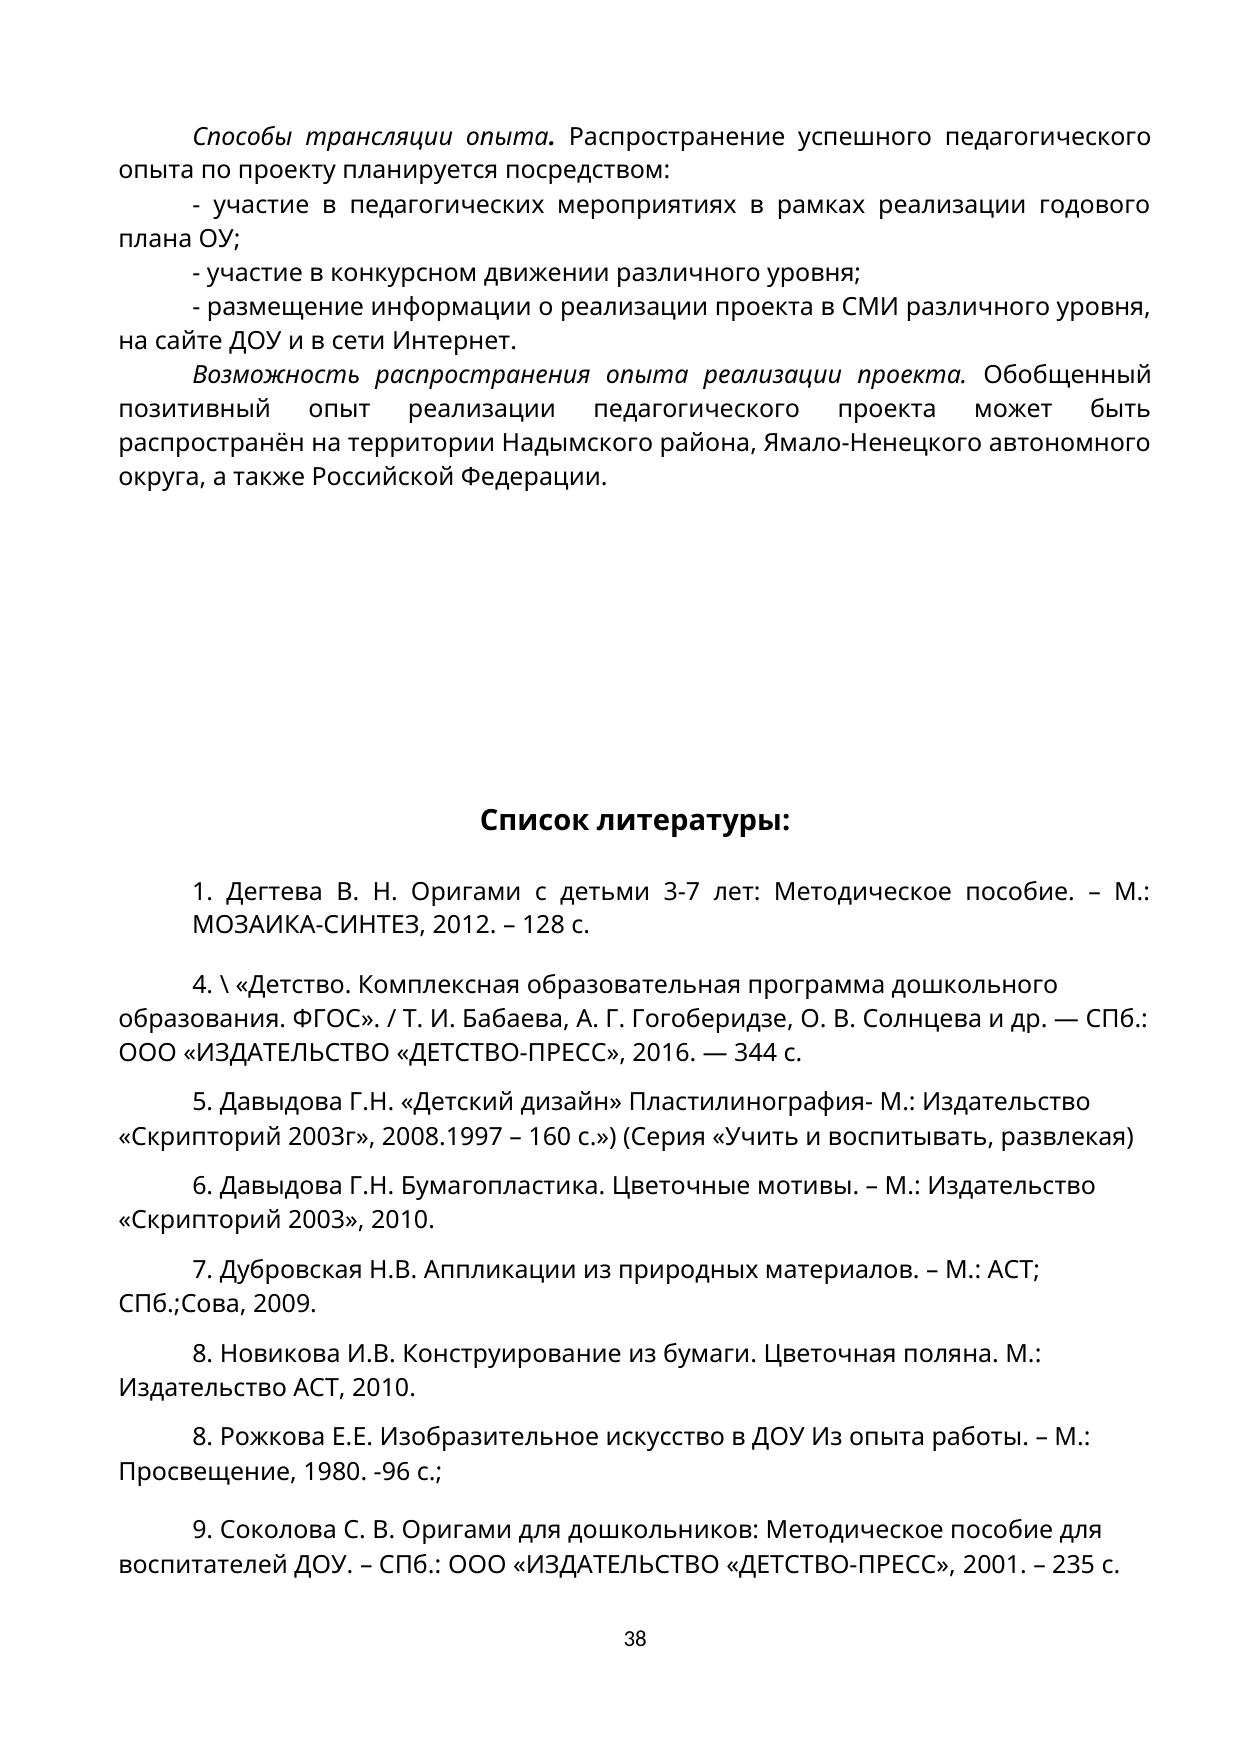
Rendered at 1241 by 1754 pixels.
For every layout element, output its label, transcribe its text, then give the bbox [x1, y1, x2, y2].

text Список литературы: [118, 799, 1152, 839]
text 1. Дегтева В. Н. Оригами с детьми 3-7 лет: Методическое пособие. – М.: МОЗАИКА-СИНТЕЗ, 2012. – 128 с. [192, 839, 1152, 941]
text - размещение информации о реализации проекта в СМИ различного уровня, на сайте ДОУ и в сети Интернет. [118, 288, 1152, 357]
text 4. \ «Детство. Комплексная образовательная программа дошкольного образования. ФГОС». / Т. И. Бабаева, А. Г. Гогоберидзе, О. В. Солнцева и др. — СПб.: ООО «ИЗДАТЕЛЬСТВО «ДЕТСТВО-ПРЕСС», 2016. — 344 с. [118, 966, 1152, 1068]
text 8. Новикова И.В. Конструирование из бумаги. Цветочная поляна. М.: Издательство АСТ, 2010. [118, 1335, 1152, 1403]
text 7. Дубровская Н.В. Аппликации из природных материалов. – М.: АСТ; СПб.;Сова, 2009. [118, 1252, 1152, 1320]
text 5. Давыдова Г.Н. «Детский дизайн» Пластилинография- М.: Издательство «Скрипторий 2003г», 2008.1997 – 160 с.») (Серия «Учить и воспитывать, развлекая) [118, 1084, 1152, 1152]
text 6. Давыдова Г.Н. Бумагопластика. Цветочные мотивы. – М.: Издательство «Скрипторий 2003», 2010. [118, 1168, 1152, 1236]
text 8. Рожкова Е.Е. Изобразительное искусство в ДОУ Из опыта работы. – М.: Просвещение, 1980. -96 с.; [118, 1419, 1152, 1487]
text - участие в педагогических мероприятиях в рамках реализации годового плана ОУ; [118, 186, 1152, 254]
text 9. Соколова С. В. Оригами для дошкольников: Методическое пособие для воспитателей ДОУ. – СПб.: ООО «ИЗДАТЕЛЬСТВО «ДЕТСТВО-ПРЕСС», 2001. – 235 с. [118, 1512, 1152, 1580]
text - участие в конкурсном движении различного уровня; [118, 254, 1152, 288]
text Возможность распространения опыта реализации проекта. Обобщенный позитивный опыт реализации педагогического проекта может быть распространён на территории Надымского района, Ямало-Ненецкого автономного округа, а также Российской Федерации. [118, 357, 1152, 493]
text Способы трансляции опыта. Распространение успешного педагогического опыта по проекту планируется посредством: [118, 118, 1152, 186]
